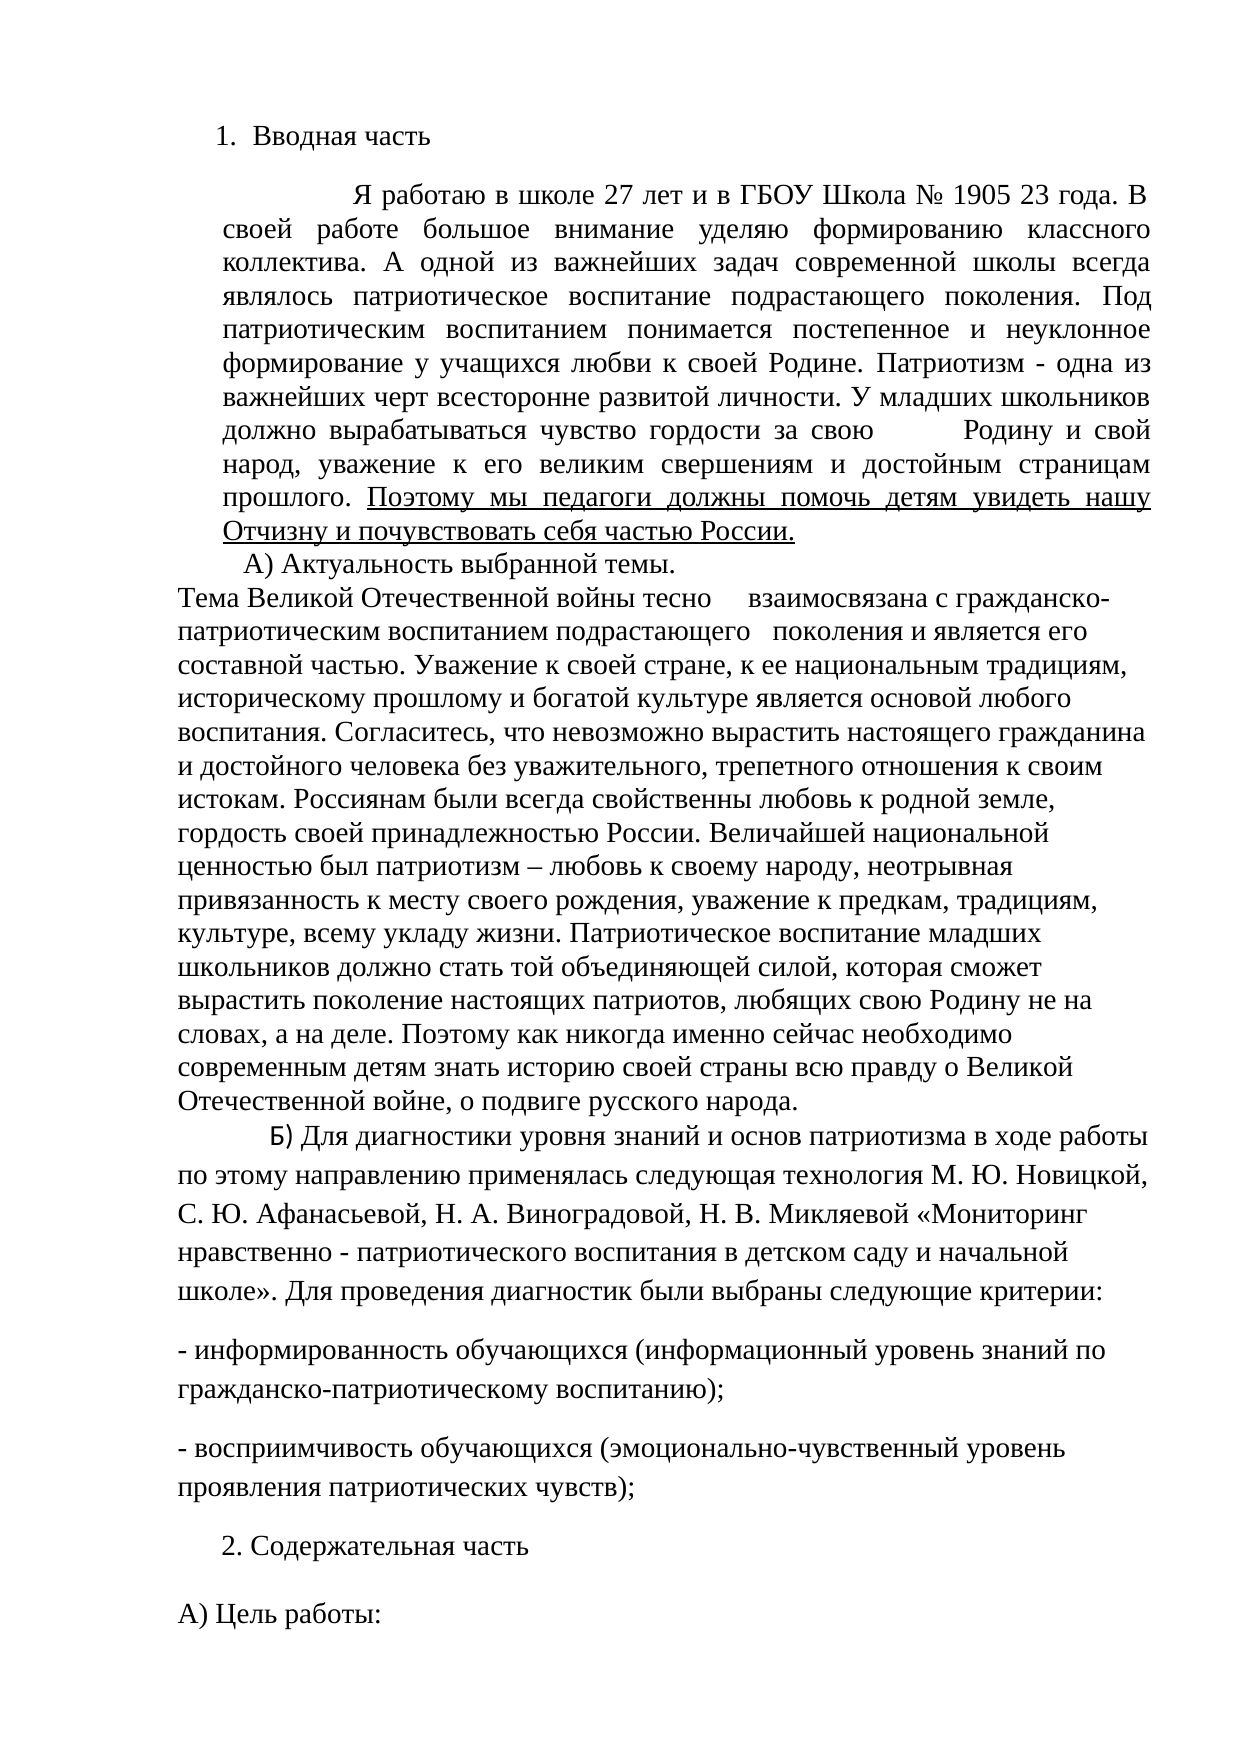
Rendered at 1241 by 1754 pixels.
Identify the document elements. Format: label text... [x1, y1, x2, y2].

text 2. Содержательная часть [177, 1528, 1152, 1562]
text Тема Великой Отечественной войны тесно взаимосвязана с гражданско- патриотическим воспитанием подрастающего поколения и является его составной частью. Уважение к своей стране, к ее национальным традициям, историческому прошлому и богатой культуре является основой любого воспитания. Согласитесь, что невозможно вырастить настоящего гражданина и достойного человека без уважительного, трепетного отношения к своим истокам. Россиянам были всегда свойственны любовь к родной земле, гордость своей принадлежностью России. Величайшей национальной ценностью был патриотизм – любовь к своему народу, неотрывная привязанность к месту своего рождения, уважение к предкам, традициям, культуре, всему укладу жизни. Патриотическое воспитание младших школьников должно стать той объединяющей силой, которая сможет вырастить поколение настоящих патриотов, любящих свою Родину не на словах, а на деле. Поэтому как никогда именно сейчас необходимо современным детям знать историю своей страны всю правду о Великой Отечественной войне, о подвиге русского народа. [177, 580, 1152, 1117]
list Вводная часть [215, 118, 1152, 152]
text - восприимчивость обучающихся (эмоционально-чувственный уровень проявления патриотических чувств); [177, 1430, 1152, 1502]
text Б) Для диагностики уровня знаний и основ патриотизма в ходе работы по этому направлению применялась следующая технология М. Ю. Новицкой, С. Ю. Афанасьевой, Н. А. Виноградовой, Н. В. Микляевой «Мониторинг нравственно - патриотического воспитания в детском саду и начальной школе». Для проведения диагностик были выбраны следующие критерии: [177, 1117, 1152, 1306]
subtitle Я работаю в школе 27 лет и в ГБОУ Школа № 1905 23 года. В своей работе большое внимание уделяю формированию классного коллектива. А одной из важнейших задач современной школы всегда являлось патриотическое воспитание подрастающего поколения. Под патриотическим воспитанием понимается постепенное и неуклонное формирование у учащихся любви к своей Родине. Патриотизм - одна из важнейших черт всесторонне развитой личности. У младших школьников должно вырабатываться чувство гордости за свою Родину и свой народ, уважение к его великим свершениям и достойным страницам прошлого. Поэтому мы педагоги должны помочь детям увидеть нашу Отчизну и почувствовать себя частью России. [177, 177, 1152, 546]
text - информированность обучающихся (информационный уровень знаний по гражданско-патриотическому воспитанию); [177, 1332, 1152, 1404]
text А) Актуальность выбранной темы. [177, 546, 1152, 580]
text А) Цель работы: [177, 1596, 1152, 1629]
